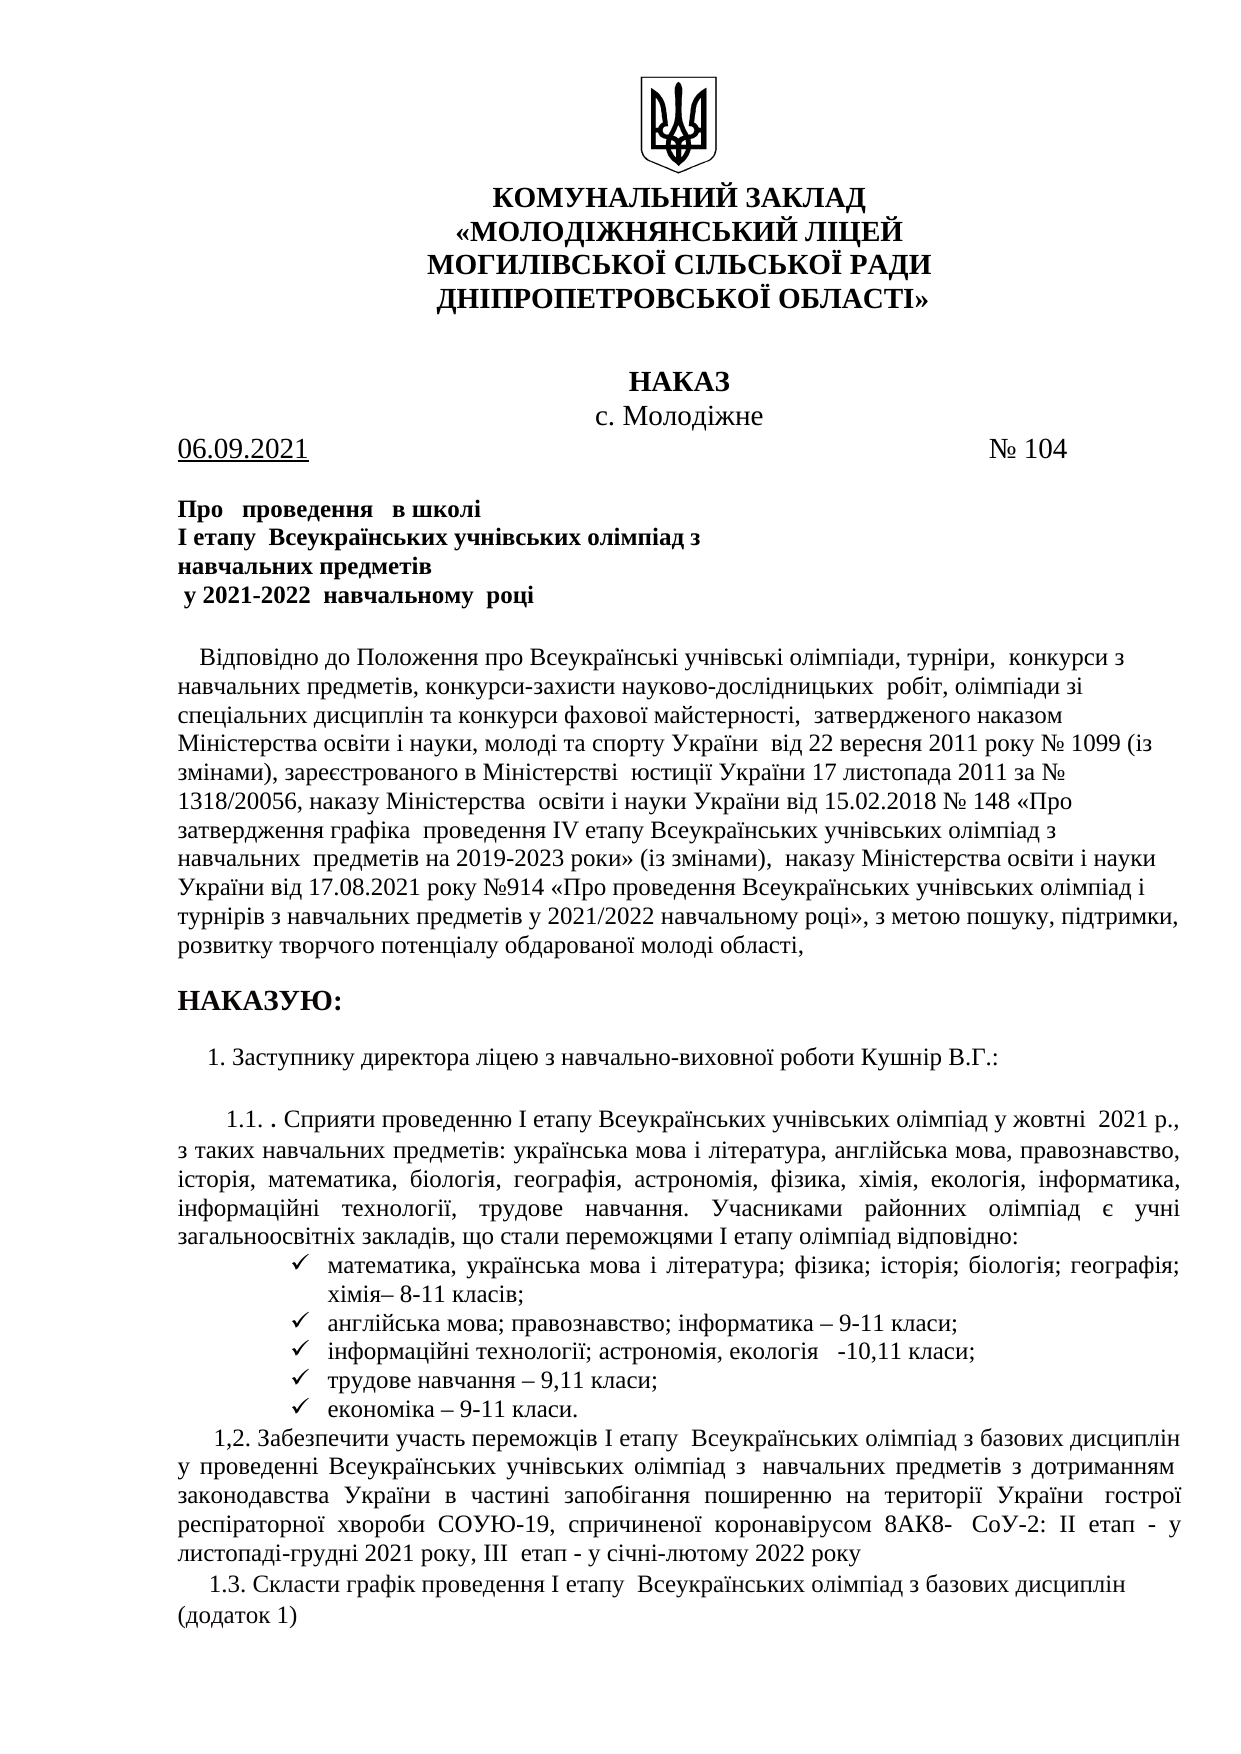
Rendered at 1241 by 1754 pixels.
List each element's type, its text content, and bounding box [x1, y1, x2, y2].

list математика, українська мова і література; фізика; історія; біологія; географія; хімія– 8-11 класів; [290, 1250, 1181, 1308]
text МОГИЛІВСЬКОЇ СІЛЬСЬКОЇ РАДИ [177, 247, 1181, 281]
text НАКАЗ [177, 364, 1181, 398]
text КОМУНАЛЬНИЙ ЗАКЛАД [177, 180, 1181, 214]
text 06.09.2021 № 104 [177, 431, 1181, 465]
table_header Про проведення в школі І етапу Всеукраїнських учнівських олімпіад з навчальних предметів у 2021-2022 навчальному році [166, 494, 817, 609]
text с. Молодіжне [177, 398, 1181, 431]
picture [633, 73, 725, 181]
list трудове навчання – 9,11 класи; [290, 1365, 1181, 1394]
text 1.3. Скласти графік проведення І етапу Всеукраїнських олімпіад з базових дисциплін (додаток 1) [177, 1566, 1181, 1629]
text ДНІПРОПЕТРОВСЬКОЇ ОБЛАСТІ» [177, 281, 1181, 314]
list англійська мова; правознавство; інформатика – 9-11 класи; [290, 1308, 1181, 1336]
list інформаційні технології; астрономія, екологія -10,11 класи; [290, 1336, 1181, 1365]
text НАКАЗУЮ: [177, 983, 1181, 1017]
list економіка – 9-11 класи. [290, 1394, 1181, 1423]
text «МОЛОДІЖНЯНСЬКИЙ ЛІЦЕЙ [177, 214, 1181, 247]
text 1,2. Забезпечити участь переможців І етапу Всеукраїнських олімпіад з базових дисциплін у проведенні Всеукраїнських учнівських олімпіад з навчальних предметів з дотриманням законодавства України в частині запобігання поширенню на території України гострої респіраторної хвороби СОУЮ-19, спричиненої коронавірусом 8АК8- СоУ-2: II етап - у листопаді-грудні 2021 року, III етап - у січні-лютому 2022 року [177, 1423, 1181, 1566]
text 1. Заступнику директора ліцею з навчально-виховної роботи Кушнір В.Г.: [177, 1042, 1181, 1071]
text Відповідно до Положення про Всеукраїнські учнівські олімпіади, турніри, конкурси з навчальних предметів, конкурси-захисти науково-дослідницьких робіт, олімпіади зі спеціальних дисциплін та конкурси фахової майстерності, затвердженого наказом Міністерства освіти і науки, молоді та спорту України від 22 вересня 2011 року № 1099 (із змінами), зареєстрованого в Міністерстві юстиції України 17 листопада 2011 за № 1318/20056, наказу Міністерства освіти і науки України від 15.02.2018 № 148 «Про затвердження графіка проведення IV етапу Всеукраїнських учнівських олімпіад з навчальних предметів на 2019-2023 роки» (із змінами), наказу Міністерства освіти і науки України від 17.08.2021 року №914 «Про проведення Всеукраїнських учнівських олімпіад і турнірів з навчальних предметів у 2021/2022 навчальному році», з метою пошуку, підтримки, розвитку творчого потенціалу обдарованої молоді області, [177, 642, 1181, 958]
text 1.1. . Сприяти проведенню І етапу Всеукраїнських учнівських олімпіад у жовтні 2021 р., з таких навчальних предметів: українська мова і література, англійська мова, правознавство, історія, математика, біологія, географія, астрономія, фізика, хімія, екологія, інформатика, інформаційні технології, трудове навчання. Учасниками районних олімпіад є учні загальноосвітніх закладів, що стали переможцями І етапу олімпіад відповідно: [177, 1099, 1181, 1250]
